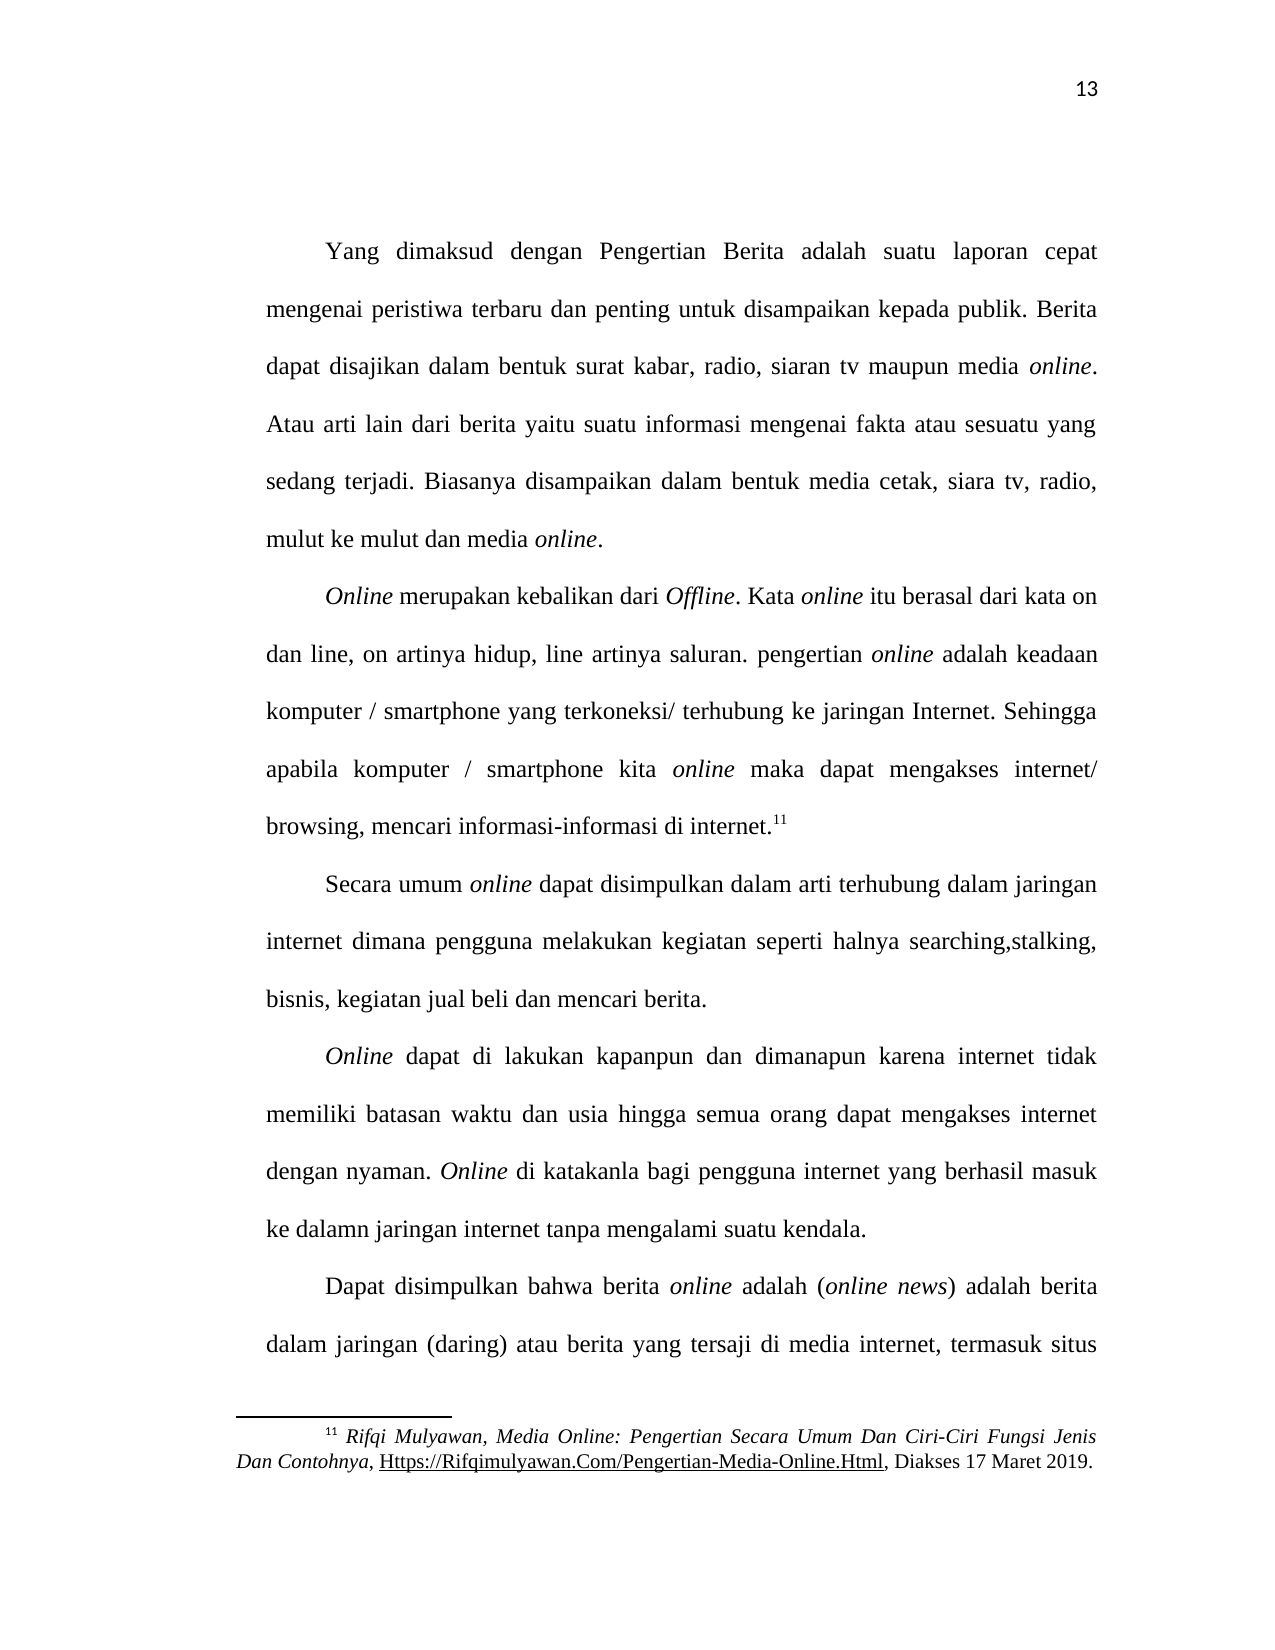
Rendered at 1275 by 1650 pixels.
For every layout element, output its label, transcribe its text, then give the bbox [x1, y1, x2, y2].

list Yang dimaksud dengan Pengertian Berita adalah suatu laporan cepat mengenai peristiwa terbaru dan penting untuk disampaikan kepada publik. Berita dapat disajikan dalam bentuk surat kabar, radio, siaran tv maupun media online. Atau arti lain dari berita yaitu suatu informasi mengenai fakta atau sesuatu yang sedang terjadi. Biasanya disampaikan dalam bentuk media cetak, siara tv, radio, mulut ke mulut dan media online. [266, 236, 1098, 552]
list Online merupakan kebalikan dari Offline. Kata online itu berasal dari kata on dan line, on artinya hidup, line artinya saluran. pengertian online adalah keadaan komputer / smartphone yang terkoneksi/ terhubung ke jaringan Internet. Sehingga apabila komputer / smartphone kita online maka dapat mengakses internet/ browsing, mencari informasi-informasi di internet. [266, 581, 1098, 840]
list Secara umum online dapat disimpulkan dalam arti terhubung dalam jaringan internet dimana pengguna melakukan kegiatan seperti halnya searching,stalking, bisnis, kegiatan jual beli dan mencari berita. [266, 869, 1098, 1012]
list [266, 1271, 1098, 1357]
list Online dapat di lakukan kapanpun dan dimanapun karena internet tidak memiliki batasan waktu dan usia hingga semua orang dapat mengakses internet dengan nyaman. Online di katakanla bagi pengguna internet yang berhasil masuk ke dalamn jaringan internet tanpa mengalami suatu kendala. [266, 1041, 1098, 1242]
